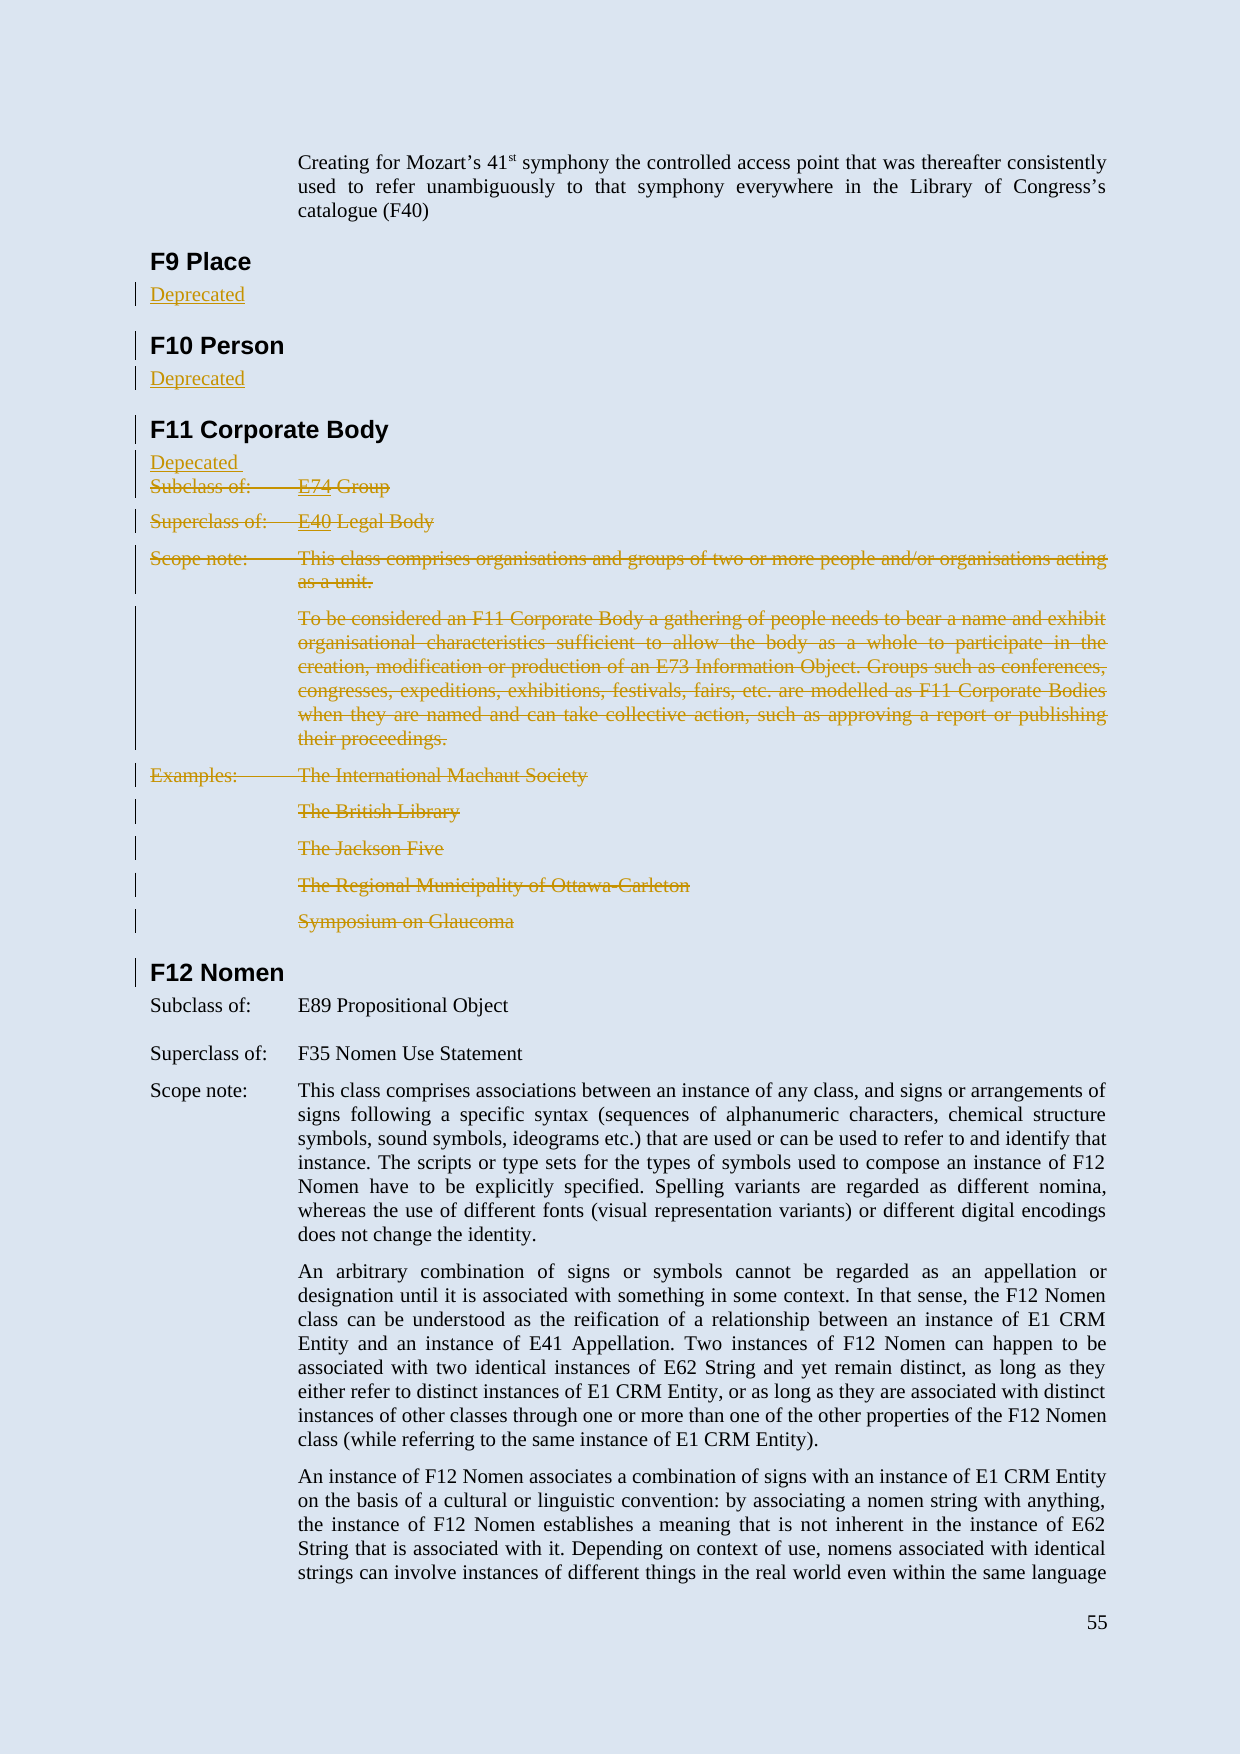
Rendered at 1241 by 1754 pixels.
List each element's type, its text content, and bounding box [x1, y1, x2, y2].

text Creating for Mozart’s 41st symphony the controlled access point that was thereafter consistently used to refer unambiguously to that symphony everywhere in the Library of Congress’s catalogue (F40) [298, 150, 1108, 222]
subtitle F11 Corporate Body [150, 415, 1108, 444]
text Superclass of: F35 Nomen Use Statement [150, 1041, 1108, 1065]
subtitle F10 Person [150, 331, 1108, 360]
subtitle F12 Nomen [150, 958, 1108, 987]
text Subclass of: E89 Propositional Object [150, 993, 1108, 1017]
text Scope note: This class comprises associations between an instance of any class, and signs or arrangements of signs following a specific syntax (sequences of alphanumeric characters, chemical structure symbols, sound symbols, ideograms etc.) that are used or can be used to refer to and identify that instance. The scripts or type sets for the types of symbols used to compose an instance of F12 Nomen have to be explicitly specified. Spelling variants are regarded as different nomina, whereas the use of different fonts (visual representation variants) or different digital encodings does not change the identity. [150, 1078, 1108, 1246]
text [298, 1464, 1108, 1584]
text An arbitrary combination of signs or symbols cannot be regarded as an appellation or designation until it is associated with something in some context. In that sense, the F12 Nomen class can be understood as the reification of a relationship between an instance of E1 CRM Entity and an instance of E41 Appellation. Two instances of F12 Nomen can happen to be associated with two identical instances of E62 String and yet remain distinct, as long as they either refer to distinct instances of E1 CRM Entity, or as long as they are associated with distinct instances of other classes through one or more than one of the other properties of the F12 Nomen class (while referring to the same instance of E1 CRM Entity). [298, 1259, 1108, 1451]
subtitle F9 Place [150, 247, 1108, 276]
